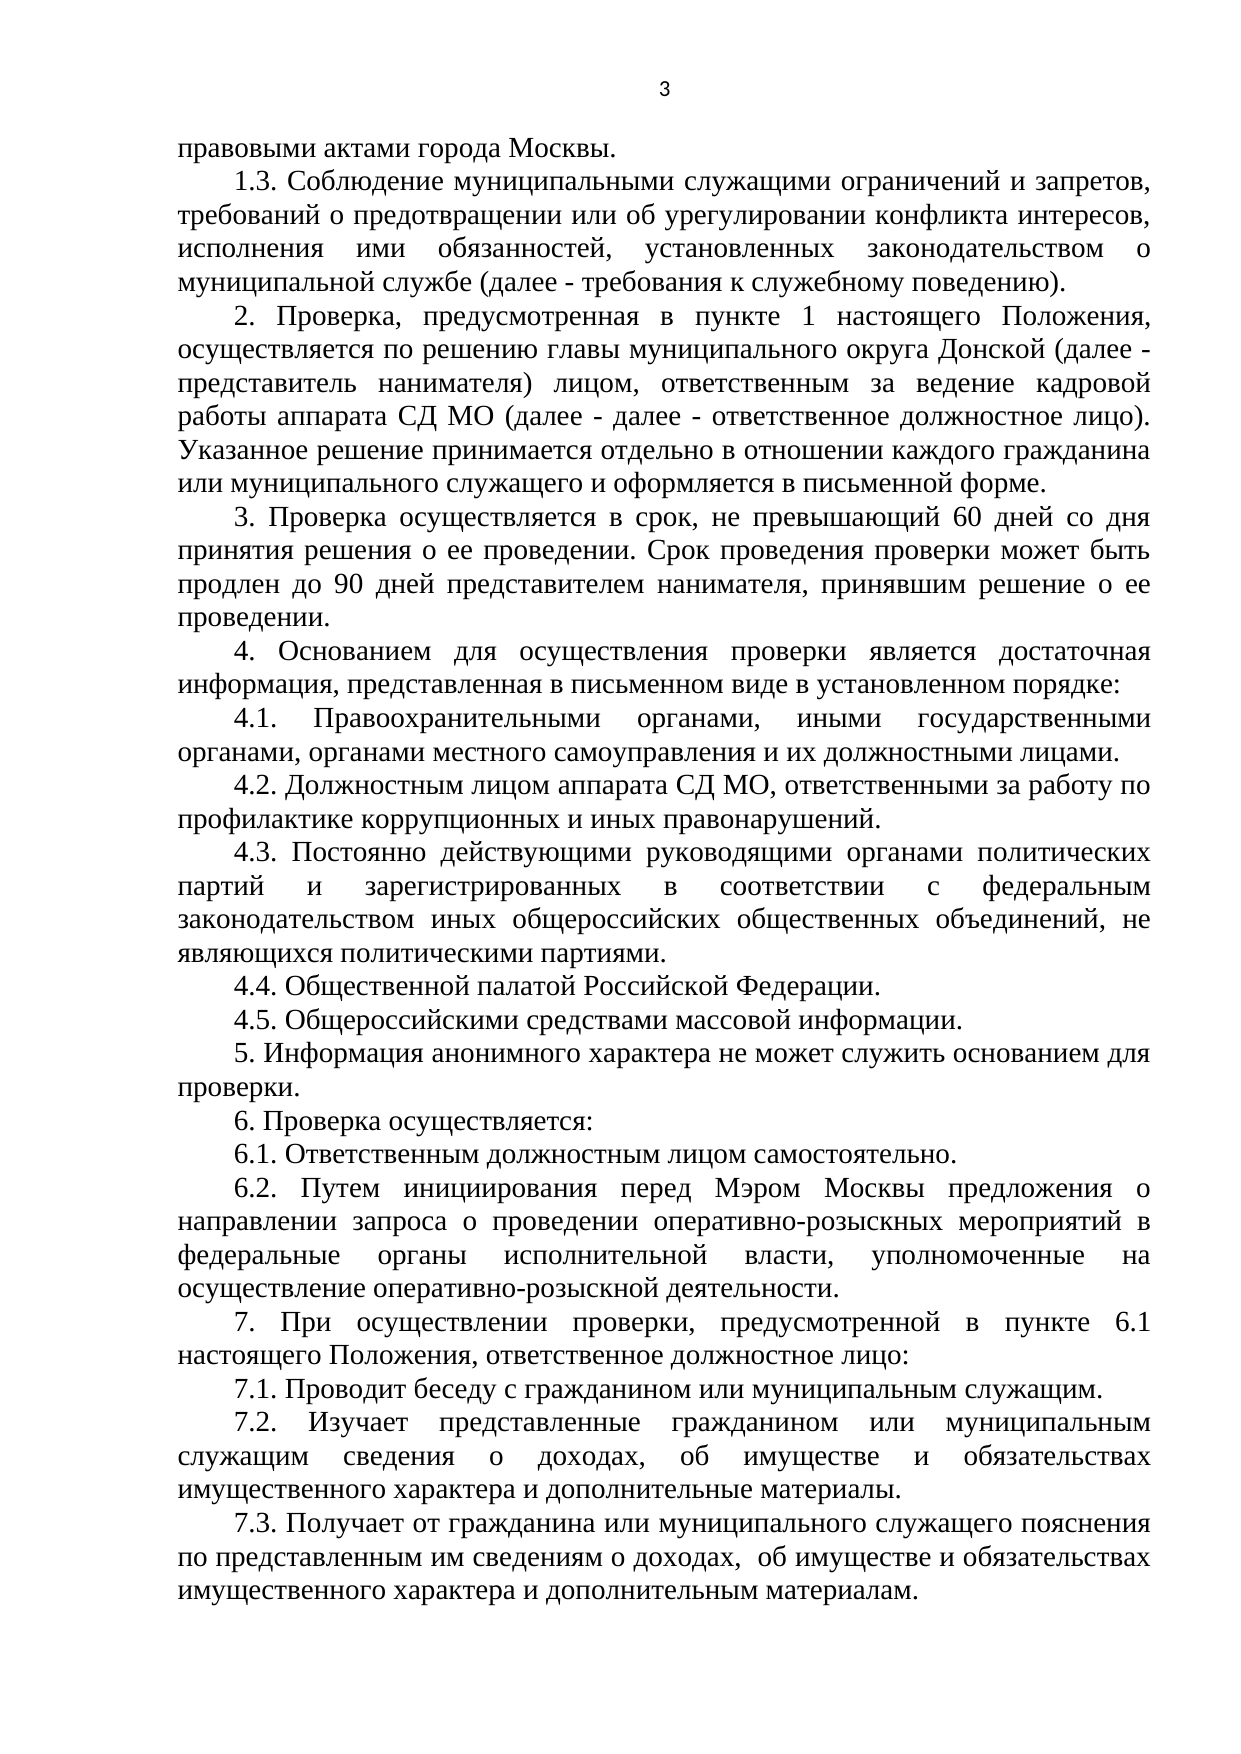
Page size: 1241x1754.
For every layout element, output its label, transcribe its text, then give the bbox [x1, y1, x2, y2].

text 4. Основанием для осуществления проверки является достаточная информация, представленная в письменном виде в установленном порядке: [177, 633, 1152, 700]
text 6. Проверка осуществляется: [177, 1103, 1152, 1136]
text 4.1. Правоохранительными органами, иными государственными органами, органами местного самоуправления и их должностными лицами. [177, 700, 1152, 767]
text 7.3. Получает от гражданина или муниципального служащего пояснения по представленным им сведениям о доходах, об имуществе и обязательствах имущественного характера и дополнительным материалам. [177, 1505, 1152, 1606]
text 7.1. Проводит беседу с гражданином или муниципальным служащим. [177, 1371, 1152, 1404]
text 3. Проверка осуществляется в срок, не превышающий 60 дней со дня принятия решения о ее проведении. Срок проведения проверки может быть продлен до 90 дней представителем нанимателя, принявшим решение о ее проведении. [177, 499, 1152, 633]
text 2. Проверка, предусмотренная в пункте 1 настоящего Положения, осуществляется по решению главы муниципального округа Донской (далее - представитель нанимателя) лицом, ответственным за ведение кадровой работы аппарата СД МО (далее - далее - ответственное должностное лицо). Указанное решение принимается отдельно в отношении каждого гражданина или муниципального служащего и оформляется в письменной форме. [177, 298, 1152, 499]
text 7.2. Изучает представленные гражданином или муниципальным служащим сведения о доходах, об имуществе и обязательствах имущественного характера и дополнительные материалы. [177, 1404, 1152, 1505]
text 4.3. Постоянно действующими руководящими органами политических партий и зарегистрированных в соответствии с федеральным законодательством иных общероссийских общественных объединений, не являющихся политическими партиями. [177, 834, 1152, 968]
text 1.3. Соблюдение муниципальными служащими ограничений и запретов, требований о предотвращении или об урегулировании конфликта интересов, исполнения ими обязанностей, установленных законодательством о муниципальной службе (далее - требования к служебному поведению). [177, 163, 1152, 298]
text 6.1. Ответственным должностным лицом самостоятельно. [177, 1136, 1152, 1170]
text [177, 130, 1152, 163]
text 6.2. Путем инициирования перед Мэром Москвы предложения о направлении запроса о проведении оперативно-розыскных мероприятий в федеральные органы исполнительной власти, уполномоченные на осуществление оперативно-розыскной деятельности. [177, 1170, 1152, 1304]
text 4.2. Должностным лицом аппарата СД МО, ответственными за работу по профилактике коррупционных и иных правонарушений. [177, 767, 1152, 834]
text 7. При осуществлении проверки, предусмотренной в пункте 6.1 настоящего Положения, ответственное должностное лицо: [177, 1304, 1152, 1371]
text 5. Информация анонимного характера не может служить основанием для проверки. [177, 1036, 1152, 1103]
text 4.4. Общественной палатой Российской Федерации. [177, 968, 1152, 1002]
text 4.5. Общероссийскими средствами массовой информации. [177, 1002, 1152, 1036]
